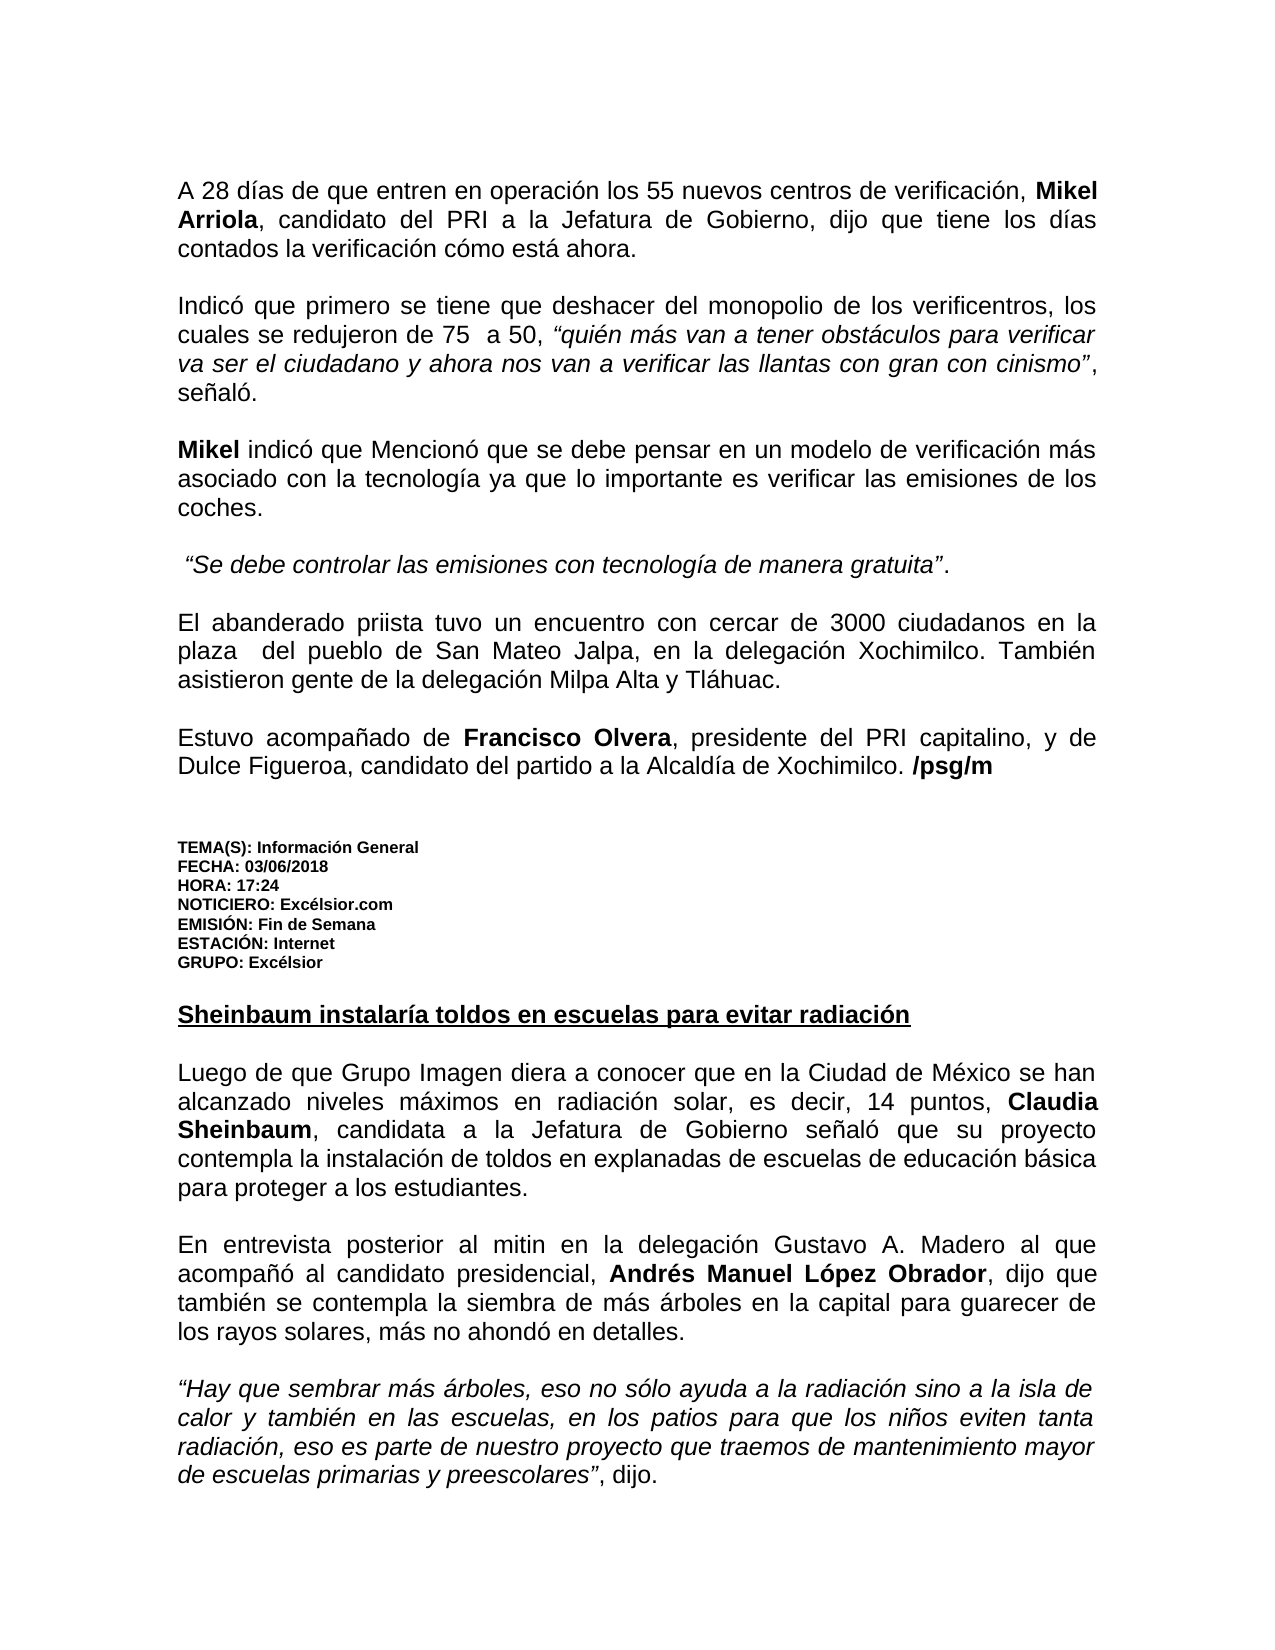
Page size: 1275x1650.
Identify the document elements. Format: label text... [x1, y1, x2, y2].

text Sheinbaum instalaría toldos en escuelas para evitar radiación [177, 1001, 1098, 1029]
text A 28 días de que entren en operación los 55 nuevos centros de verificación, Mikel Arriola, candidato del PRI a la Jefatura de Gobierno, dijo que tiene los días contados la verificación cómo está ahora. [177, 176, 1098, 263]
text “Hay que sembrar más árboles, eso no sólo ayuda a la radiación sino a la isla de calor y también en las escuelas, en los patios para que los niños eviten tanta radiación, eso es parte de nuestro proyecto que traemos de mantenimiento mayor de escuelas primarias y preescolares”, dijo. [177, 1374, 1098, 1489]
text TEMA(S): Información General [177, 838, 1098, 857]
text HORA: 17:24 [177, 876, 1098, 895]
text “Se debe controlar las emisiones con tecnología de manera gratuita”. [177, 550, 1098, 579]
text En entrevista posterior al mitin en la delegación Gustavo A. Madero al que acompañó al candidato presidencial, Andrés Manuel López Obrador, dijo que también se contempla la siembra de más árboles en la capital para guarecer de los rayos solares, más no ahondó en detalles. [177, 1231, 1098, 1346]
text EMISIÓN: Fin de Semana [177, 914, 1098, 933]
text El abanderado priista tuvo un encuentro con cercar de 3000 ciudadanos en la plaza del pueblo de San Mateo Jalpa, en la delegación Xochimilco. También asistieron gente de la delegación Milpa Alta y Tláhuac. [177, 608, 1098, 694]
text NOTICIERO: Excélsior.com [177, 895, 1098, 914]
text Luego de que Grupo Imagen diera a conocer que en la Ciudad de México se han alcanzado niveles máximos en radiación solar, es decir, 14 puntos, Claudia Sheinbaum, candidata a la Jefatura de Gobierno señaló que su proyecto contempla la instalación de toldos en explanadas de escuelas de educación básica para proteger a los estudiantes. [177, 1058, 1098, 1202]
text Estuvo acompañado de Francisco Olvera, presidente del PRI capitalino, y de Dulce Figueroa, candidato del partido a la Alcaldía de Xochimilco. /psg/m [177, 723, 1098, 780]
text ESTACIÓN: Internet [177, 933, 1098, 953]
text FECHA: 03/06/2018 [177, 857, 1098, 876]
text Indicó que primero se tiene que deshacer del monopolio de los verificentros, los cuales se redujeron de 75 a 50, “quién más van a tener obstáculos para verificar va ser el ciudadano y ahora nos van a verificar las llantas con gran con cinismo”, señaló. [177, 291, 1098, 406]
text Mikel indicó que Mencionó que se debe pensar en un modelo de verificación más asociado con la tecnología ya que lo importante es verificar las emisiones de los coches. [177, 435, 1098, 521]
text GRUPO: Excélsior [177, 953, 1098, 972]
